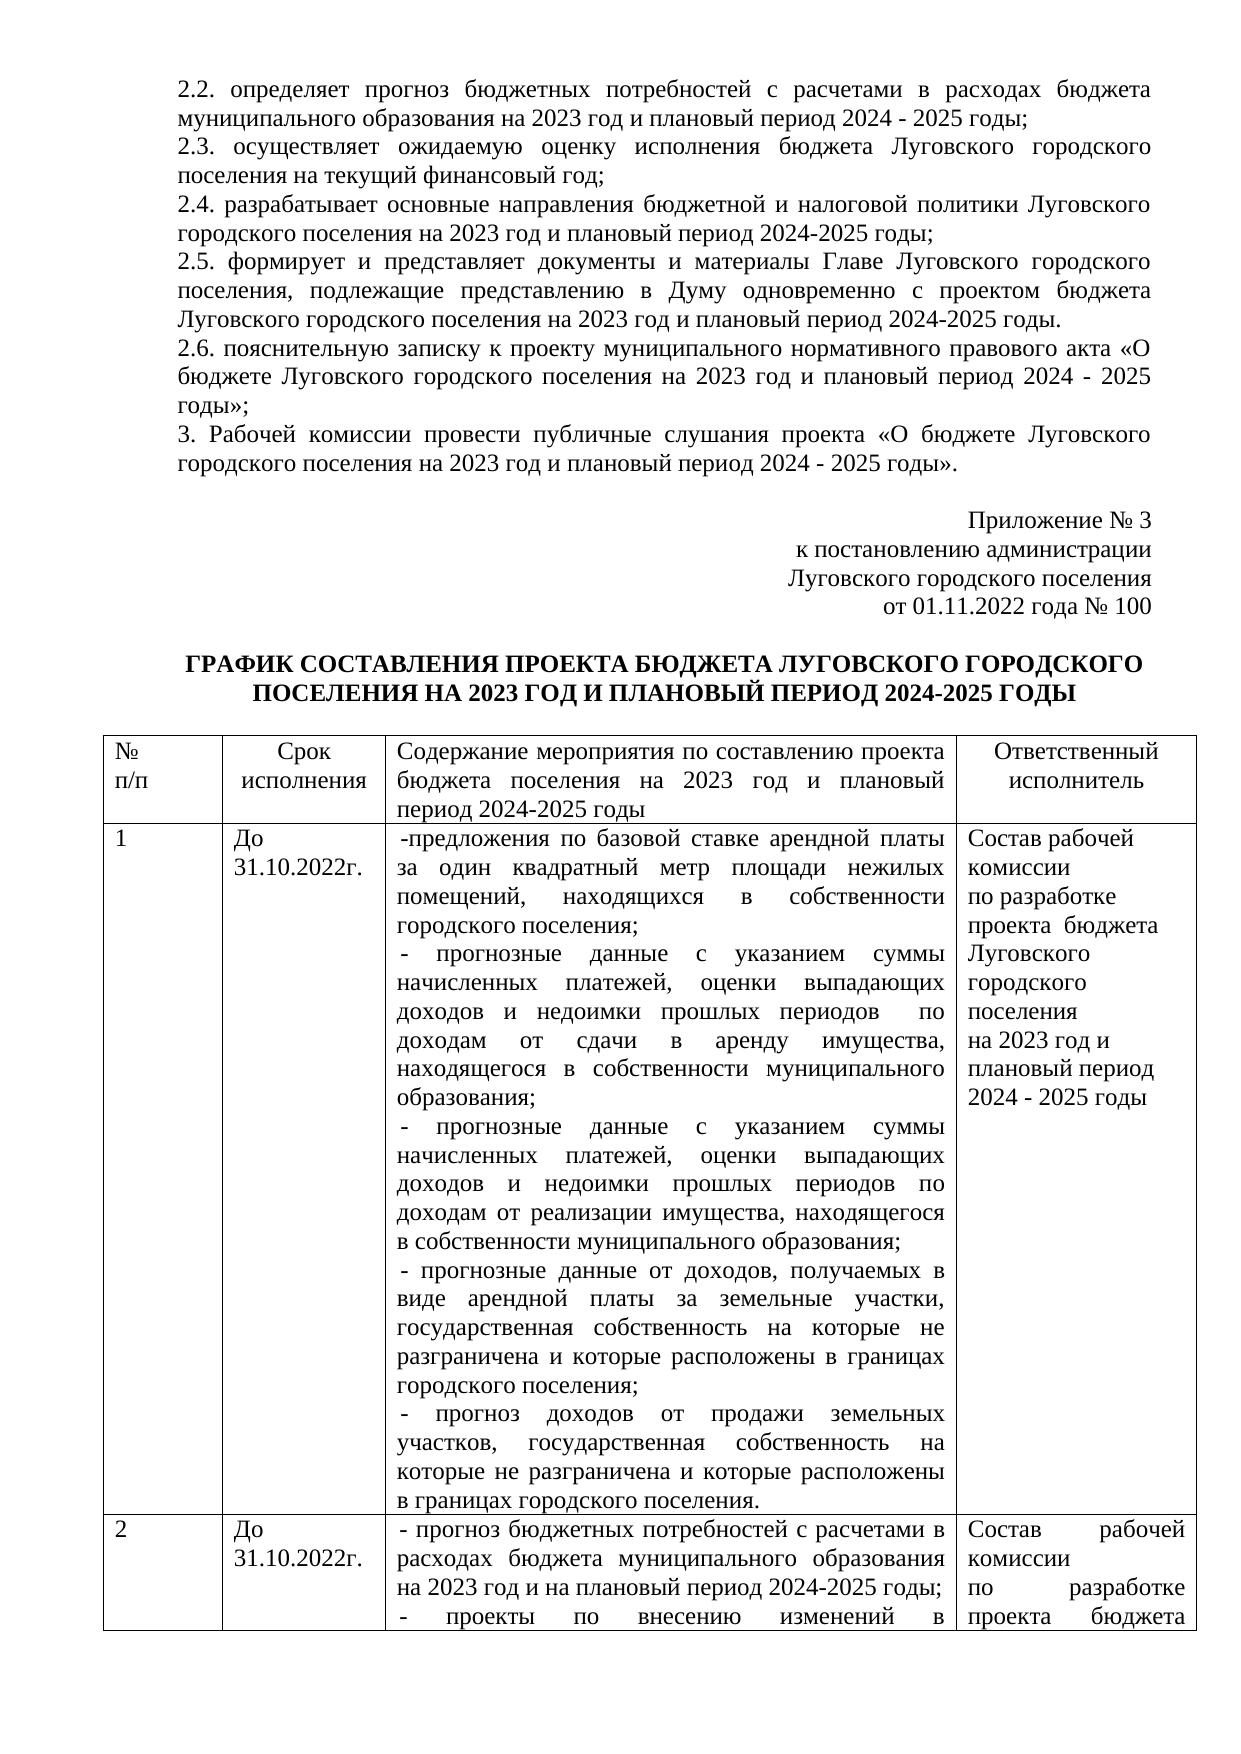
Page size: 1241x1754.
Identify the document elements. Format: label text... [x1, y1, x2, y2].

table_cell Состав рабочей комиссии по разработке проекта бюджета Луговского городского поселения на 2023 год и плановый период 2024 - 2025 годы [957, 824, 1196, 1513]
text Приложение № 3 [177, 505, 1152, 534]
text от 01.11.2022 года № 100 [177, 591, 1152, 620]
table_header Содержание мероприятия по составлению проекта бюджета поселения на 2023 год и плановый период 2024-2025 годы [386, 736, 956, 822]
table_cell -предложения по базовой ставке арендной платы за один квадратный метр площади нежилых помещений, находящихся в собственности городского поселения; - прогнозные данные с указанием суммы начисленных платежей, оценки выпадающих доходов и недоимки прошлых периодов по доходам от сдачи в аренду имущества, находящегося в собственности муниципального образования; - прогнозные данные с указанием суммы начисленных платежей, оценки выпадающих доходов и недоимки прошлых периодов по доходам от реализации имущества, находящегося в собственности муниципального образования; - прогнозные данные от доходов, получаемых в виде арендной платы за земельные участки, государственная собственность на которые не разграничена и которые расположены в границах городского поселения; - прогноз доходов от продажи земельных участков, государственная собственность на которые не разграничена и которые расположены в границах городского поселения. [386, 824, 956, 1513]
text 2.3. осуществляет ожидаемую оценку исполнения бюджета Луговского городского поселения на текущий финансовый год; [177, 131, 1152, 189]
table_cell 2 [104, 1515, 222, 1629]
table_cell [957, 1515, 1196, 1629]
text 2.4. разрабатывает основные направления бюджетной и налоговой политики Луговского городского поселения на 2023 год и плановый период 2024-2025 годы; [177, 189, 1152, 246]
text 2.5. формирует и представляет документы и материалы Главе Луговского городского поселения, подлежащие представлению в Думу одновременно с проектом бюджета Луговского городского поселения на 2023 год и плановый период 2024-2025 годы. [177, 246, 1152, 333]
table_header Ответственный исполнитель [957, 736, 1196, 822]
table_header Срок исполнения [223, 736, 385, 822]
table_cell До 31.10.2022г. [223, 824, 385, 1513]
table_cell 1 [104, 824, 222, 1513]
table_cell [386, 1515, 956, 1629]
table_header № п/п [104, 736, 222, 822]
text 3. Рабочей комиссии провести публичные слушания проекта «О бюджете Луговского городского поселения на 2023 год и плановый период 2024 - 2025 годы». [177, 419, 1152, 476]
table_cell До 31.10.2022г. [223, 1515, 385, 1629]
text 2.2. определяет прогноз бюджетных потребностей с расчетами в расходах бюджета муниципального образования на 2023 год и плановый период 2024 - 2025 годы; [177, 74, 1152, 131]
text ГРАФИК СОСТАВЛЕНИЯ ПРОЕКТА БЮДЖЕТА ЛУГОВСКОГО ГОРОДСКОГО ПОСЕЛЕНИЯ НА 2023 ГОД И ПЛАНОВЫЙ ПЕРИОД 2024-2025 ГОДЫ [177, 649, 1152, 706]
text 2.6. пояснительную записку к проекту муниципального нормативного правового акта «О бюджете Луговского городского поселения на 2023 год и плановый период 2024 - 2025 годы»; [177, 333, 1152, 419]
text Луговского городского поселения [177, 563, 1152, 591]
text к постановлению администрации [177, 534, 1152, 563]
